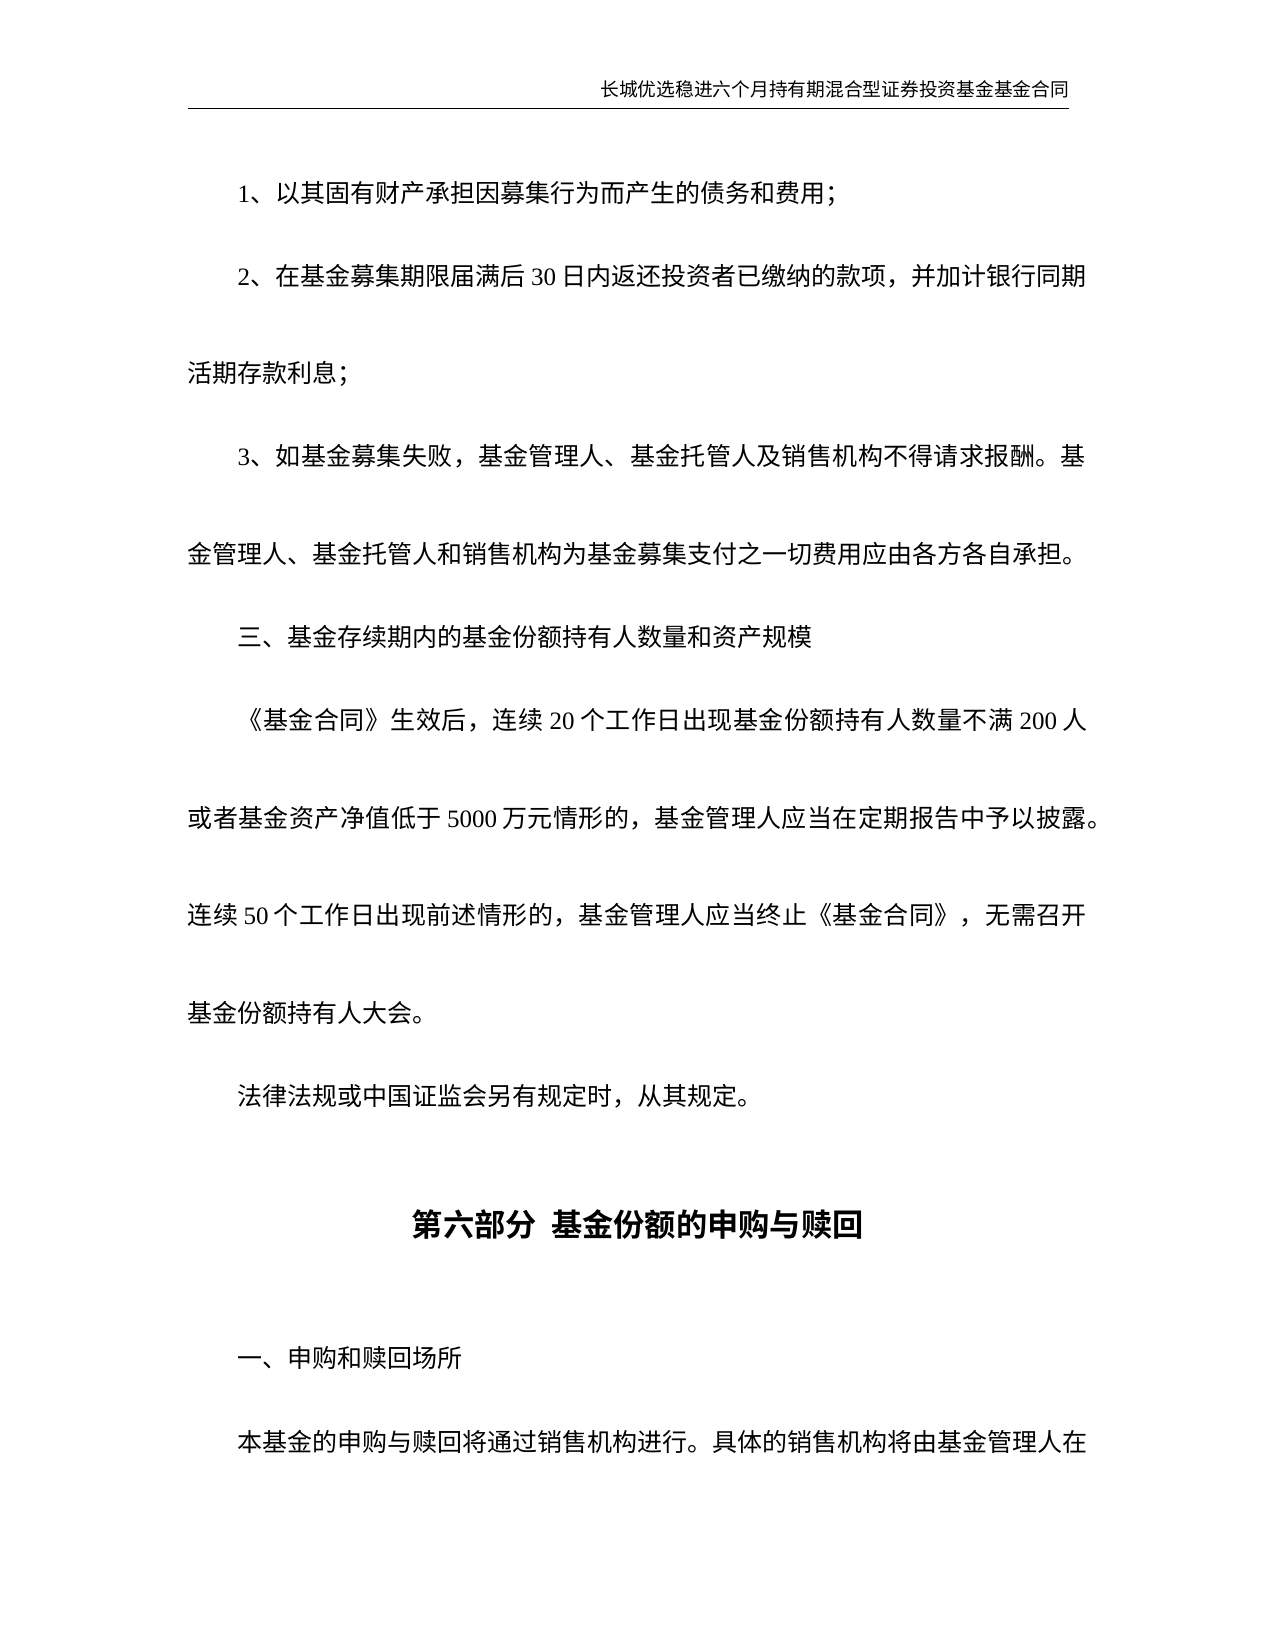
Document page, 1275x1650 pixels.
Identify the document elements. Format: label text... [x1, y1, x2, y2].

text 3、如基金募集失败，基金管理人、基金托管人及销售机构不得请求报酬。基金管理人、基金托管人和销售机构为基金募集支付之一切费用应由各方各自承担。 [187, 422, 1087, 585]
text 1、以其固有财产承担因募集行为而产生的债务和费用； [187, 159, 1087, 224]
text 《基金合同》生效后，连续20个工作日出现基金份额持有人数量不满200人或者基金资产净值低于5000万元情形的，基金管理人应当在定期报告中予以披露。连续50个工作日出现前述情形的，基金管理人应当终止《基金合同》，无需召开基金份额持有人大会。 [187, 686, 1087, 1044]
text 三、基金存续期内的基金份额持有人数量和资产规模 [187, 603, 1087, 668]
text 法律法规或中国证监会另有规定时，从其规定。 [187, 1062, 1087, 1127]
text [187, 1408, 1087, 1473]
text 2、在基金募集期限届满后30日内返还投资者已缴纳的款项，并加计银行同期活期存款利息； [187, 242, 1087, 404]
subtitle 第六部分 基金份额的申购与赎回 [187, 1190, 1087, 1255]
text 一、申购和赎回场所 [187, 1324, 1087, 1389]
